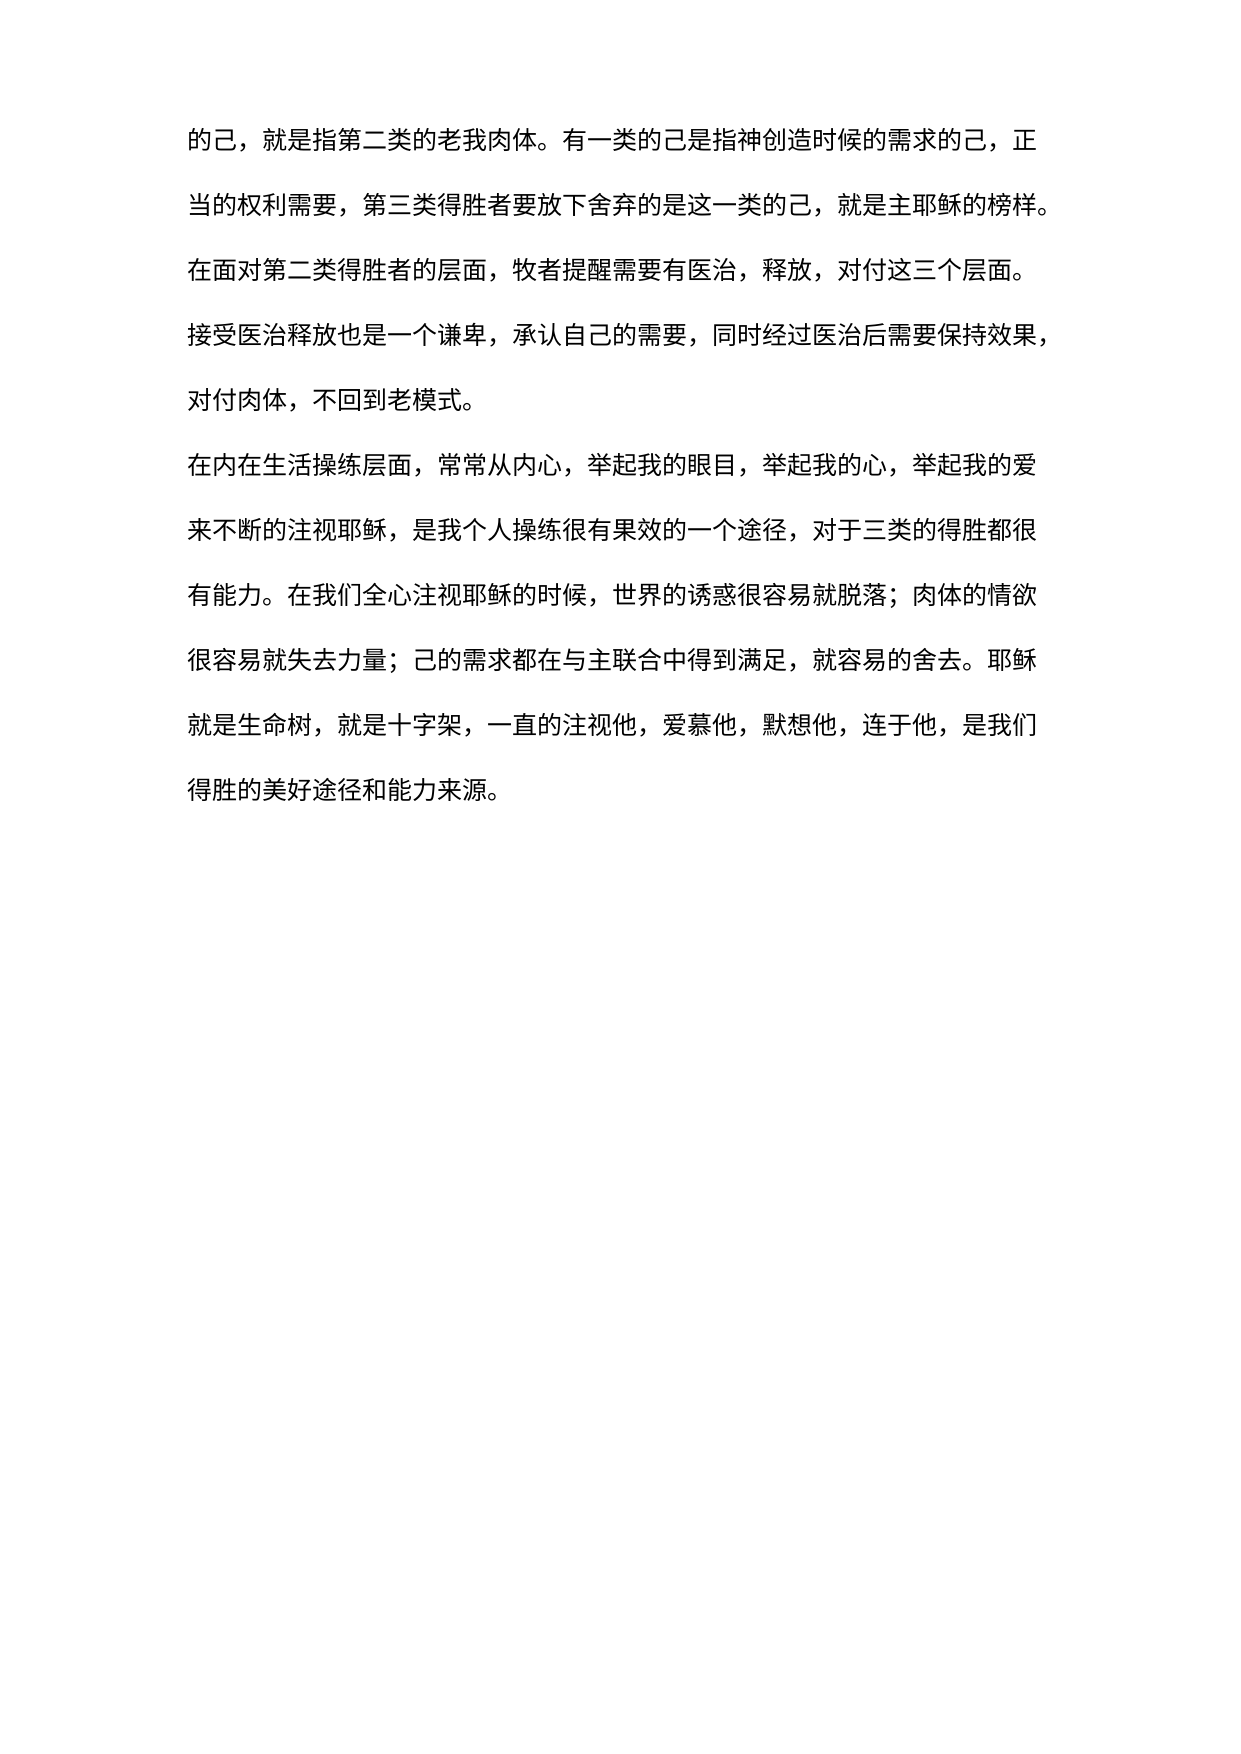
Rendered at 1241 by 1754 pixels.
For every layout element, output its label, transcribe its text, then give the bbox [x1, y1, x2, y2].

text 在内在生活操练层面，常常从内心，举起我的眼目，举起我的心，举起我的爱来不断的注视耶稣，是我个人操练很有果效的一个途径，对于三类的得胜都很有能力。在我们全心注视耶稣的时候，世界的诱惑很容易就脱落；肉体的情欲很容易就失去力量；己的需求都在与主联合中得到满足，就容易的舍去。耶稣就是生命树，就是十字架，一直的注视他，爱慕他，默想他，连于他，是我们得胜的美好途径和能力来源。 [187, 431, 1053, 821]
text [187, 106, 1053, 236]
text 在面对第二类得胜者的层面，牧者提醒需要有医治，释放，对付这三个层面。接受医治释放也是一个谦卑，承认自己的需要，同时经过医治后需要保持效果，对付肉体，不回到老模式。 [187, 236, 1053, 431]
